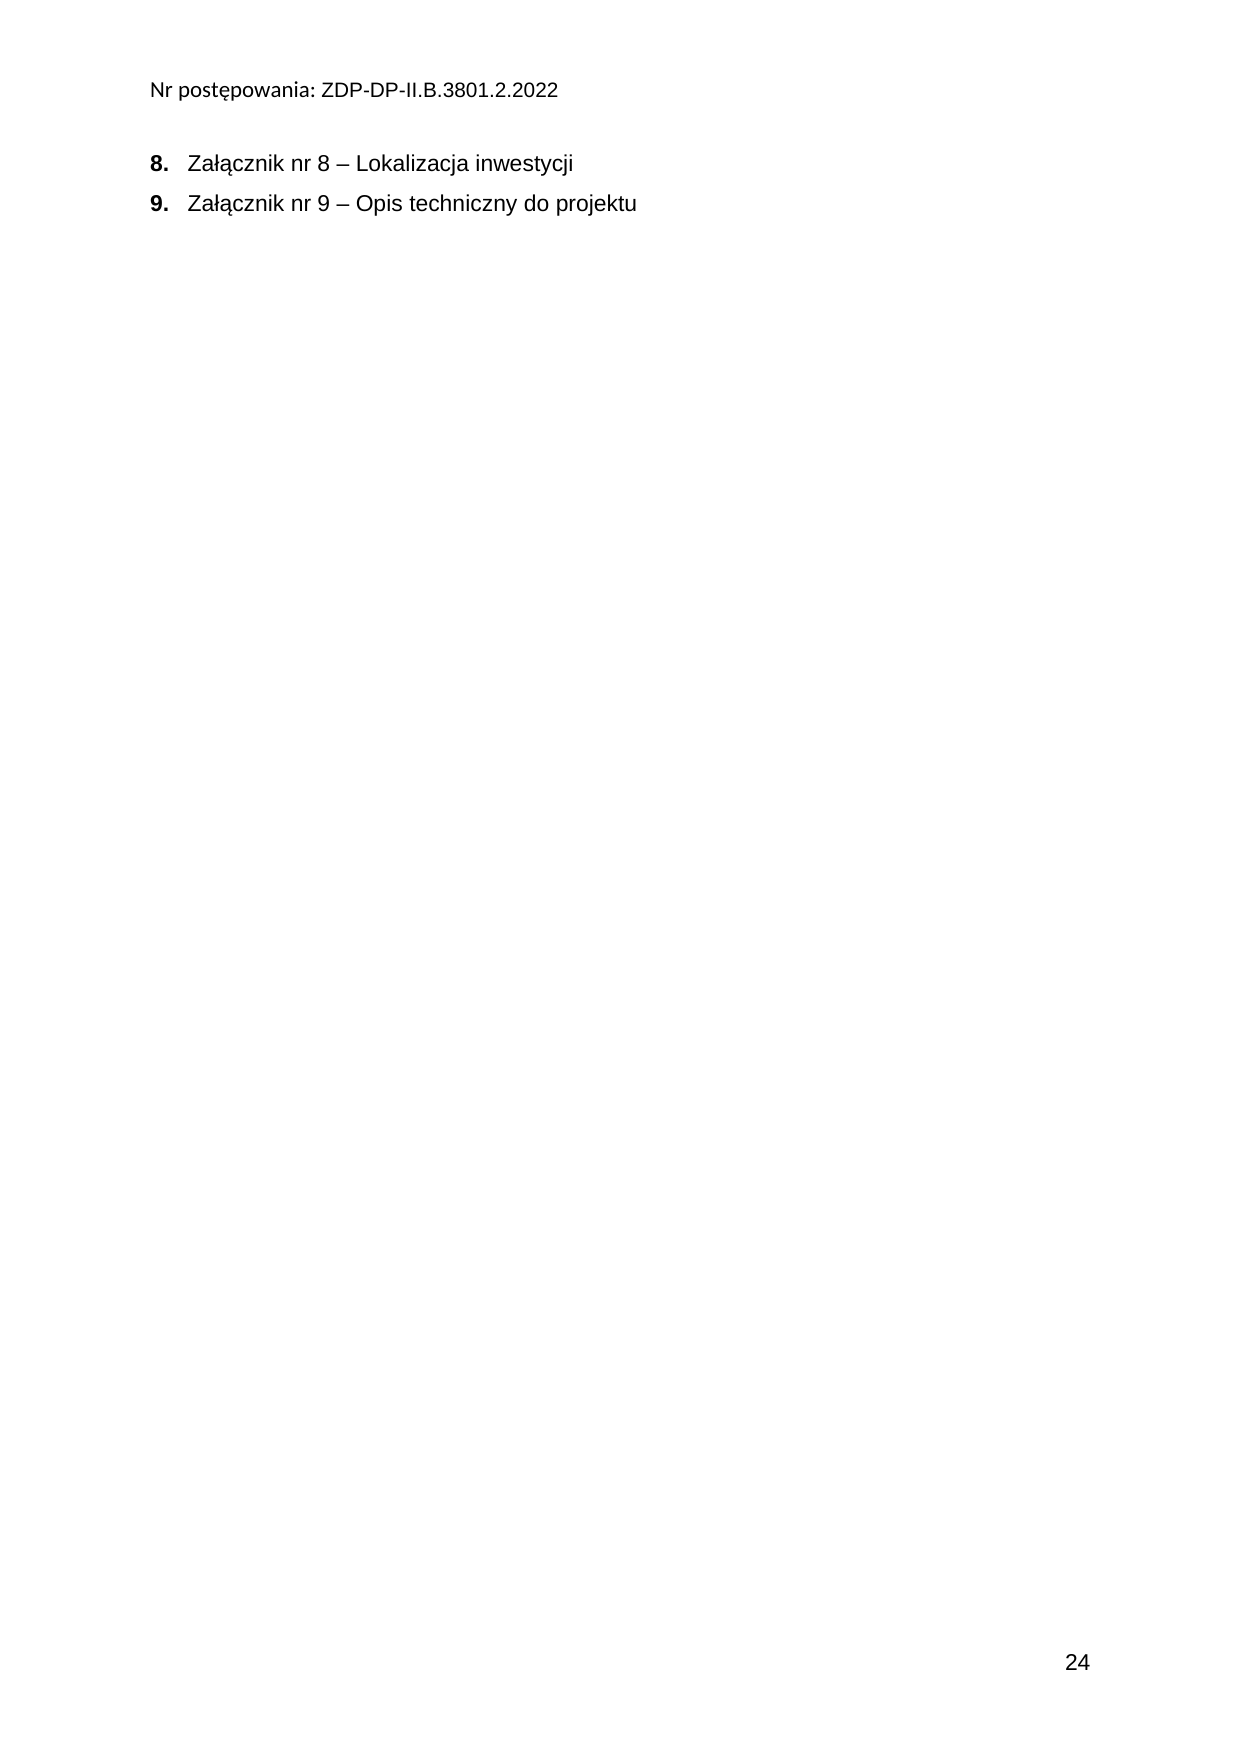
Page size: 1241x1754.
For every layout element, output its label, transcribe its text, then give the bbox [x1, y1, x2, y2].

list Załącznik nr 8 – Lokalizacja inwestycji [150, 150, 1090, 176]
list Załącznik nr 9 – Opis techniczny do projektu [150, 189, 1090, 216]
